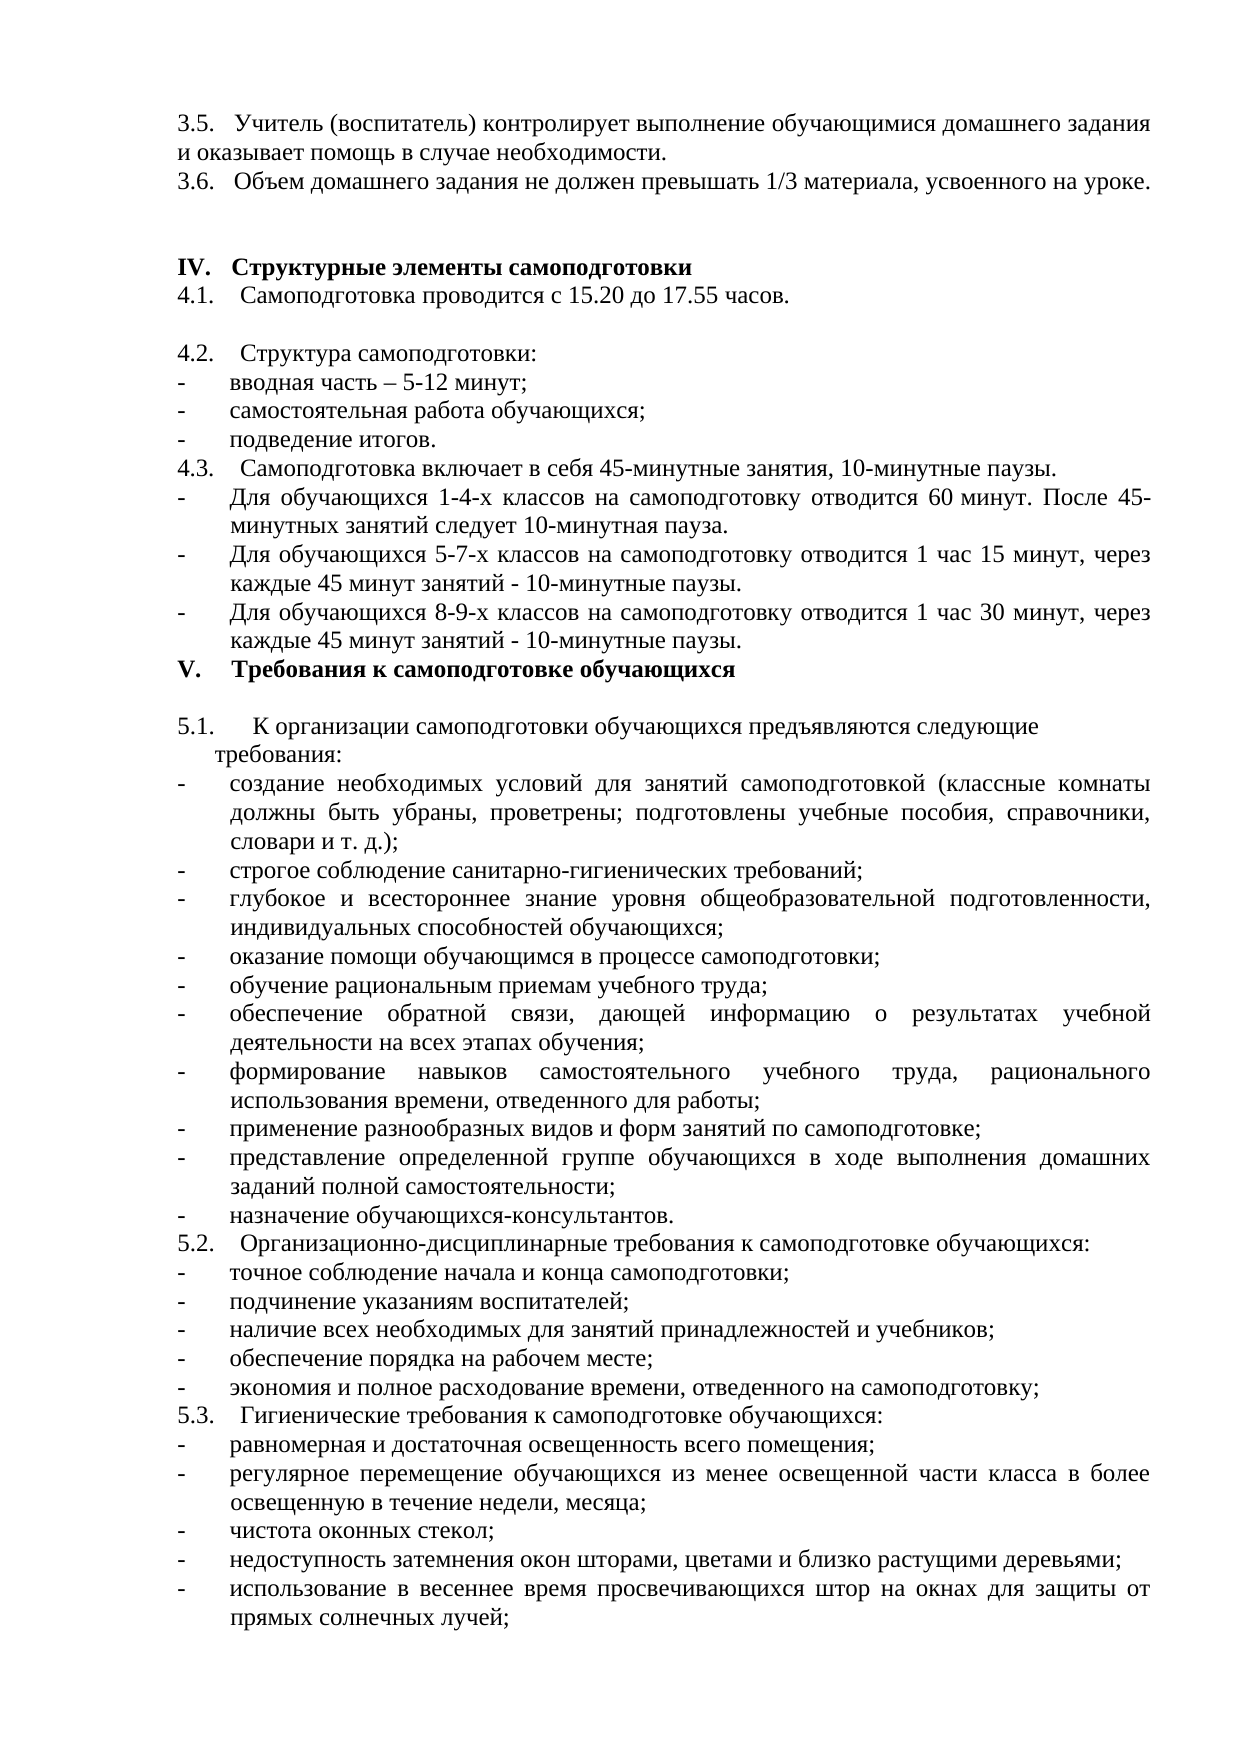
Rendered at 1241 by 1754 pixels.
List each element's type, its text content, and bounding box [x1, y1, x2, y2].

list Гигиенические требования к самоподготовке обучающихся: [177, 1401, 1151, 1429]
list Для обучающихся 8-9-х классов на самоподготовку отводится 1 час 30 минут, через каждые 45 минут занятий - 10-минутные паузы. [177, 597, 1151, 654]
list Для обучающихся 1-4-х классов на самоподготовку отводится 60 минут. После 45-минутных занятий следует 10-минутная пауза. [177, 482, 1151, 539]
list назначение обучающихся-консультантов. [177, 1200, 1151, 1228]
list самостоятельная работа обучающихся; [177, 396, 1151, 424]
list недоступность затемнения окон шторами, цветами и близко растущими деревьями; [177, 1544, 1151, 1573]
list наличие всех необходимых для занятий принадлежностей и учебников; [177, 1314, 1151, 1343]
list глубокое и всестороннее знание уровня общеобразовательной подготовленности, индивидуальных способностей обучающихся; [177, 883, 1151, 941]
list формирование навыков самостоятельного учебного труда, рационального использования времени, отведенного для работы; [177, 1056, 1151, 1113]
list Для обучающихся 5-7-х классов на самоподготовку отводится 1 час 15 минут, через каждые 45 минут занятий - 10-минутные паузы. [177, 539, 1151, 597]
list строгое соблюдение санитарно-гигиенических требований; [177, 855, 1151, 883]
list обучение рациональным приемам учебного труда; [177, 970, 1151, 998]
subtitle Требования к самоподготовке обучающихся [177, 654, 1151, 683]
list Самоподготовка включает в себя 45-минутные занятия, 10-минутные паузы. [177, 453, 1151, 482]
list экономия и полное расходование времени, отведенного на самоподготовку; [177, 1372, 1151, 1401]
subtitle Структурные элементы самоподготовки [177, 252, 1151, 281]
list Структура самоподготовки: [177, 338, 1151, 367]
list применение разнообразных видов и форм занятий по самоподготовке; [177, 1113, 1151, 1142]
list Учитель (воспитатель) контролирует выполнение обучающимися домашнего задания и оказывает помощь в случае необходимости. [177, 108, 1151, 166]
list равномерная и достаточная освещенность всего помещения; [177, 1429, 1151, 1458]
list использование в весеннее время просвечивающихся штор на окнах для защиты от прямых солнечных лучей; [177, 1573, 1151, 1631]
list К организации самоподготовки обучающихся предъявляются следующие требования: [177, 711, 1151, 768]
list точное соблюдение начала и конца самоподготовки; [177, 1257, 1151, 1286]
list Самоподготовка проводится с 15.20 до 17.55 часов. [177, 281, 1151, 309]
list обеспечение обратной связи, дающей информацию о результатах учебной деятельности на всех этапах обучения; [177, 998, 1151, 1056]
list представление определенной группе обучающихся в ходе выполнения домашних заданий полной самостоятельности; [177, 1142, 1151, 1200]
list обеспечение порядка на рабочем месте; [177, 1343, 1151, 1372]
list регулярное перемещение обучающихся из менее освещенной части класса в более освещенную в течение недели, месяца; [177, 1458, 1151, 1516]
list вводная часть – 5-12 минут; [177, 367, 1151, 396]
list чистота оконных стекол; [177, 1516, 1151, 1544]
list оказание помощи обучающимся в процессе самоподготовки; [177, 941, 1151, 970]
list создание необходимых условий для занятий самоподготовкой (классные комнаты должны быть убраны, проветрены; подготовлены учебные пособия, справочники, словари и т. д.); [177, 768, 1151, 855]
list подведение итогов. [177, 424, 1151, 453]
list Организационно-дисциплинарные требования к самоподготовке обучающихся: [177, 1228, 1151, 1257]
list подчинение указаниям воспитателей; [177, 1286, 1151, 1314]
list Объем домашнего задания не должен превышать 1/3 материала, усвоенного на уроке. [177, 166, 1151, 194]
